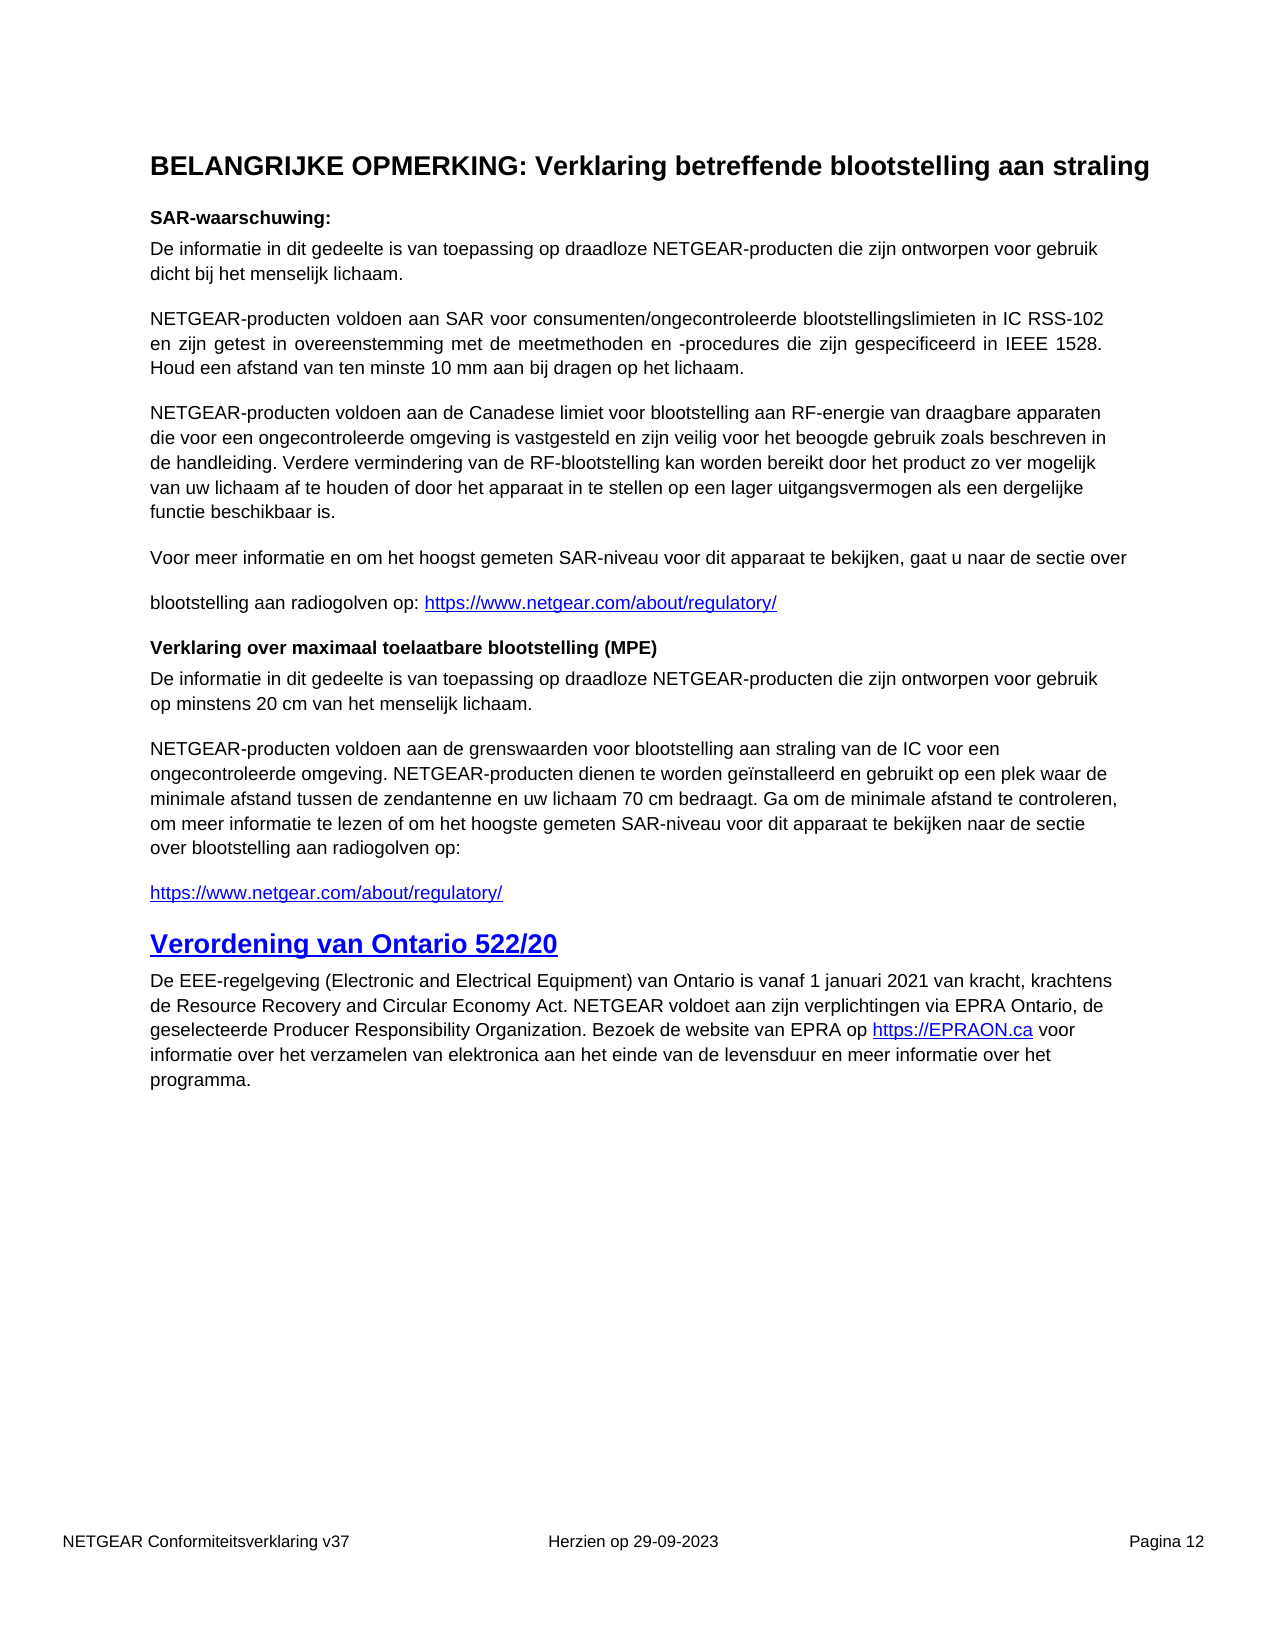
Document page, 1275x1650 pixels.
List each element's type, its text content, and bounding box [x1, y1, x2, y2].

subtitle Verklaring over maximaal toelaatbare blootstelling (MPE) [150, 637, 1204, 658]
subtitle BELANGRIJKE OPMERKING: Verklaring betreffende blootstelling aan straling [150, 150, 1204, 181]
text Voor meer informatie en om het hoogst gemeten SAR-niveau voor dit apparaat te bekijken, gaat u naar de sectie over blootstelling aan radiogolven op: https://www.netgear.com/about/regulatory/ [150, 546, 1204, 613]
text https://www.netgear.com/about/regulatory/ [150, 882, 1204, 904]
text De informatie in dit gedeelte is van toepassing op draadloze NETGEAR-producten die zijn ontworpen voor gebruik op minstens 20 cm van het menselijk lichaam. [150, 668, 1123, 714]
text NETGEAR-producten voldoen aan SAR voor consumenten/ongecontroleerde blootstellingslimieten in IC RSS-102 en zijn getest in overeenstemming met de meetmethoden en -procedures die zijn gespecificeerd in IEEE 1528. Houd een afstand van ten minste 10 mm aan bij dragen op het lichaam. [150, 308, 1104, 379]
text NETGEAR-producten voldoen aan de Canadese limiet voor blootstelling aan RF-energie van draagbare apparaten die voor een ongecontroleerde omgeving is vastgesteld en zijn veilig voor het beoogde gebruik zoals beschreven in de handleiding. Verdere vermindering van de RF-blootstelling kan worden bereikt door het product zo ver mogelijk van uw lichaam af te houden of door het apparaat in te stellen op een lager uitgangsvermogen als een dergelijke functie beschikbaar is. [150, 402, 1113, 523]
text De informatie in dit gedeelte is van toepassing op draadloze NETGEAR-producten die zijn ontworpen voor gebruik dicht bij het menselijk lichaam. [150, 238, 1113, 284]
text NETGEAR-producten voldoen aan de grenswaarden voor blootstelling aan straling van de IC voor een ongecontroleerde omgeving. NETGEAR-producten dienen te worden geïnstalleerd en gebruikt op een plek waar de minimale afstand tussen de zendantenne en uw lichaam 70 cm bedraagt. Ga om de minimale afstand te controleren, om meer informatie te lezen of om het hoogste gemeten SAR-niveau voor dit apparaat te bekijken naar de sectie over blootstelling aan radiogolven op: [150, 738, 1123, 859]
text De EEE-regelgeving (Electronic and Electrical Equipment) van Ontario is vanaf 1 januari 2021 van kracht, krachtens de Resource Recovery and Circular Economy Act. NETGEAR voldoet aan zijn verplichtingen via EPRA Ontario, de geselecteerde Producer Responsibility Organization. Bezoek de website van EPRA op https://EPRAON.ca voor informatie over het verzamelen van elektronica aan het einde van de levensduur en meer informatie over het programma. [150, 970, 1113, 1090]
text Verordening van Ontario 522/20 [150, 928, 1204, 959]
subtitle SAR-waarschuwing: [150, 207, 1204, 228]
